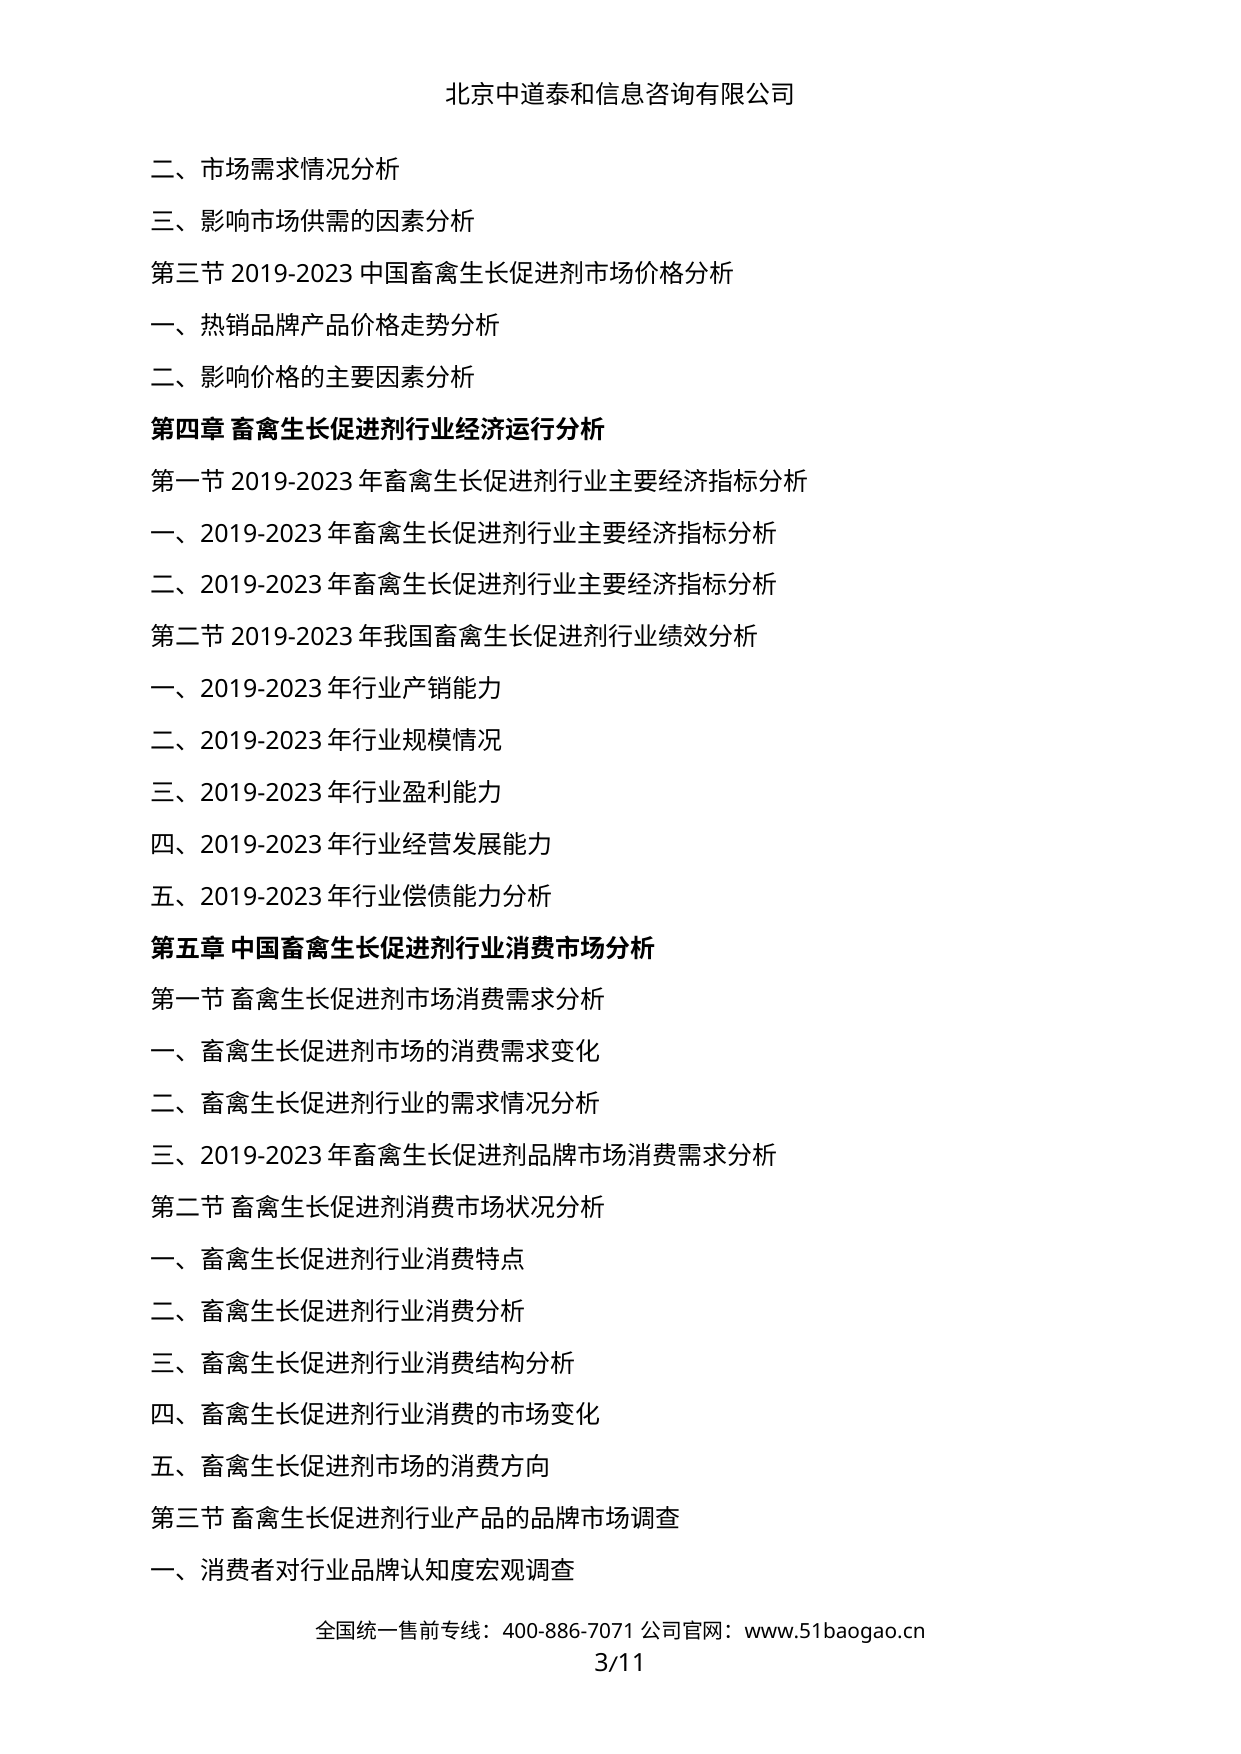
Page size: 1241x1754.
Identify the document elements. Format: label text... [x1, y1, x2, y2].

text 一、2019-2023年畜禽生长促进剂行业主要经济指标分析 [150, 513, 1090, 549]
text 二、畜禽生长促进剂行业消费分析 [150, 1291, 1090, 1327]
text 第一节 2019-2023年畜禽生长促进剂行业主要经济指标分析 [150, 461, 1090, 497]
text 四、2019-2023年行业经营发展能力 [150, 824, 1090, 861]
text 一、消费者对行业品牌认知度宏观调查 [150, 1551, 1090, 1587]
text 一、热销品牌产品价格走势分析 [150, 306, 1090, 342]
text 四、畜禽生长促进剂行业消费的市场变化 [150, 1395, 1090, 1431]
text 三、2019-2023年行业盈利能力 [150, 772, 1090, 809]
text 第三节 2019-2023 中国畜禽生长促进剂市场价格分析 [150, 254, 1090, 290]
text 二、2019-2023年畜禽生长促进剂行业主要经济指标分析 [150, 565, 1090, 601]
text 一、2019-2023年行业产销能力 [150, 669, 1090, 705]
text 第二节 畜禽生长促进剂消费市场状况分析 [150, 1187, 1090, 1224]
text 三、2019-2023年畜禽生长促进剂品牌市场消费需求分析 [150, 1136, 1090, 1172]
text 三、影响市场供需的因素分析 [150, 202, 1090, 238]
text 第五章 中国畜禽生长促进剂行业消费市场分析 [150, 928, 1090, 964]
text 二、市场需求情况分析 [150, 150, 1090, 186]
text 一、畜禽生长促进剂行业消费特点 [150, 1239, 1090, 1276]
text 第四章 畜禽生长促进剂行业经济运行分析 [150, 409, 1090, 446]
text 二、畜禽生长促进剂行业的需求情况分析 [150, 1084, 1090, 1120]
text 五、2019-2023年行业偿债能力分析 [150, 876, 1090, 912]
text 二、影响价格的主要因素分析 [150, 357, 1090, 394]
text 第二节 2019-2023年我国畜禽生长促进剂行业绩效分析 [150, 617, 1090, 653]
text 三、畜禽生长促进剂行业消费结构分析 [150, 1343, 1090, 1379]
text 二、2019-2023年行业规模情况 [150, 721, 1090, 757]
text 一、畜禽生长促进剂市场的消费需求变化 [150, 1032, 1090, 1068]
text 第三节 畜禽生长促进剂行业产品的品牌市场调查 [150, 1499, 1090, 1535]
text 第一节 畜禽生长促进剂市场消费需求分析 [150, 980, 1090, 1016]
text 五、畜禽生长促进剂市场的消费方向 [150, 1447, 1090, 1483]
